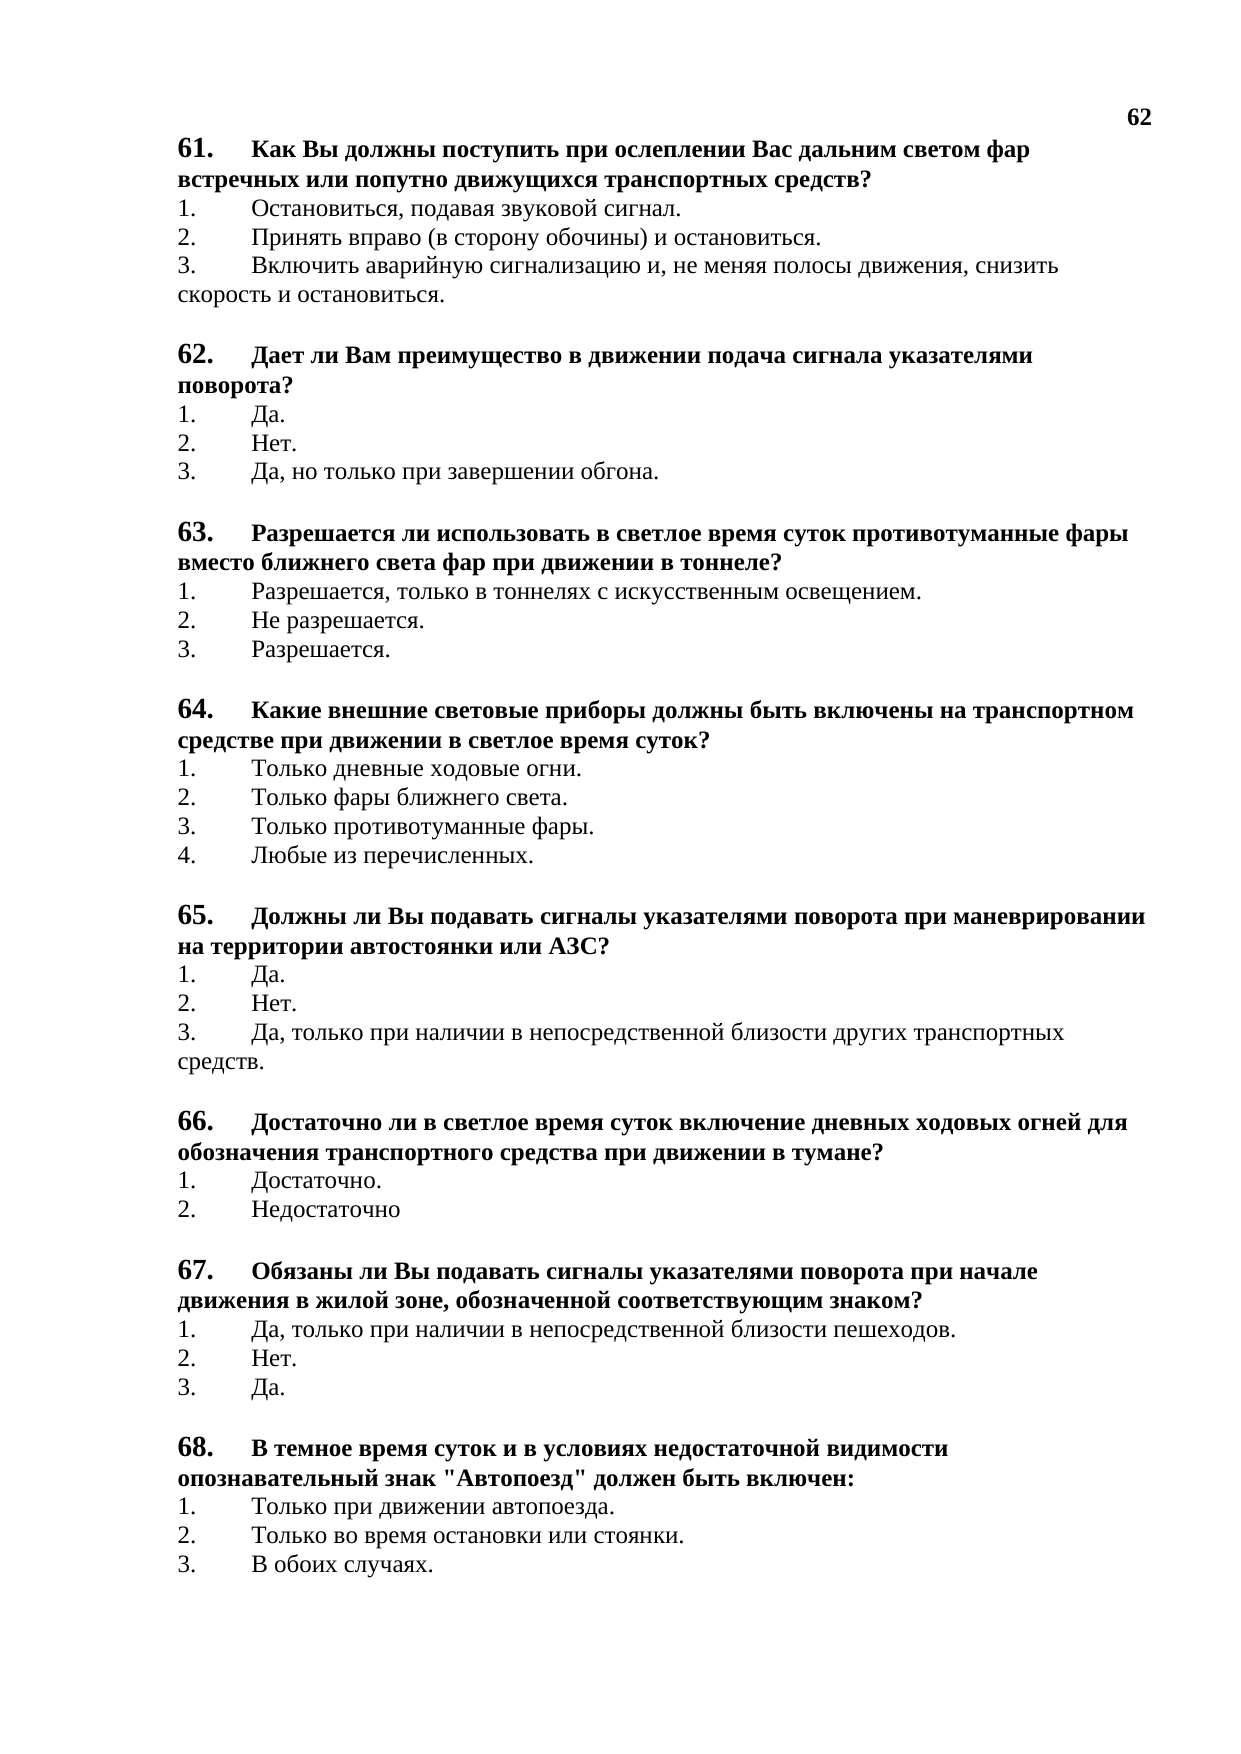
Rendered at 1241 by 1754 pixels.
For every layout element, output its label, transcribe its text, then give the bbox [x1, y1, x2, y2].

list Остановиться, подавая звуковой сигнал. [177, 193, 1152, 222]
list Разрешается. [177, 634, 1152, 662]
list Дает ли Вам преимущество в движении подача сигнала указателями поворота? [177, 337, 1152, 399]
list Да. [177, 399, 1152, 428]
list Обязаны ли Вы подавать сигналы указателями поворота при начале движения в жилой зоне, обозначенной соответствующим знаком? [177, 1252, 1152, 1314]
list Только во время остановки или стоянки. [177, 1520, 1152, 1549]
list Только дневные ходовые огни. [177, 753, 1152, 782]
list Нет. [177, 428, 1152, 456]
list Включить аварийную сигнализацию и, не меняя полосы движения, снизить скорость и остановиться. [177, 250, 1152, 308]
list Какие внешние световые приборы должны быть включены на транспортном средстве при движении в светлое время суток? [177, 691, 1152, 753]
list Достаточно. [177, 1166, 1152, 1194]
list Да, только при наличии в непосредственной близости других транспортных средств. [177, 1017, 1152, 1074]
list Принять вправо (в сторону обочины) и остановиться. [177, 222, 1152, 250]
list Разрешается ли использовать в светлое время суток противотуманные фары вместо ближнего света фар при движении в тоннеле? [177, 514, 1152, 576]
list Разрешается, только в тоннелях с искусственным освещением. [177, 576, 1152, 605]
list Только при движении автопоезда. [177, 1491, 1152, 1520]
list Да. [177, 959, 1152, 988]
list Достаточно ли в светлое время суток включение дневных ходовых огней для обозначения транспортного средства при движении в тумане? [177, 1103, 1152, 1166]
list Да. [177, 1372, 1152, 1400]
list В темное время суток и в условиях недостаточной видимости опознавательный знак "Автопоезд" должен быть включен: [177, 1429, 1152, 1491]
list Недостаточно [177, 1194, 1152, 1223]
list Да, только при наличии в непосредственной близости пешеходов. [177, 1314, 1152, 1343]
list Нет. [177, 1343, 1152, 1372]
list Как Вы должны поступить при ослеплении Вас дальним светом фар встречных или попутно движущихся транспортных средств? [177, 131, 1152, 193]
list Любые из перечисленных. [177, 840, 1152, 868]
list Да, но только при завершении обгона. [177, 456, 1152, 485]
list В обоих случаях. [177, 1549, 1152, 1578]
list Только противотуманные фары. [177, 811, 1152, 840]
list Должны ли Вы подавать сигналы указателями поворота при маневрировании на территории автостоянки или АЗС? [177, 897, 1152, 959]
list Не разрешается. [177, 605, 1152, 634]
list Только фары ближнего света. [177, 782, 1152, 811]
list Нет. [177, 988, 1152, 1017]
